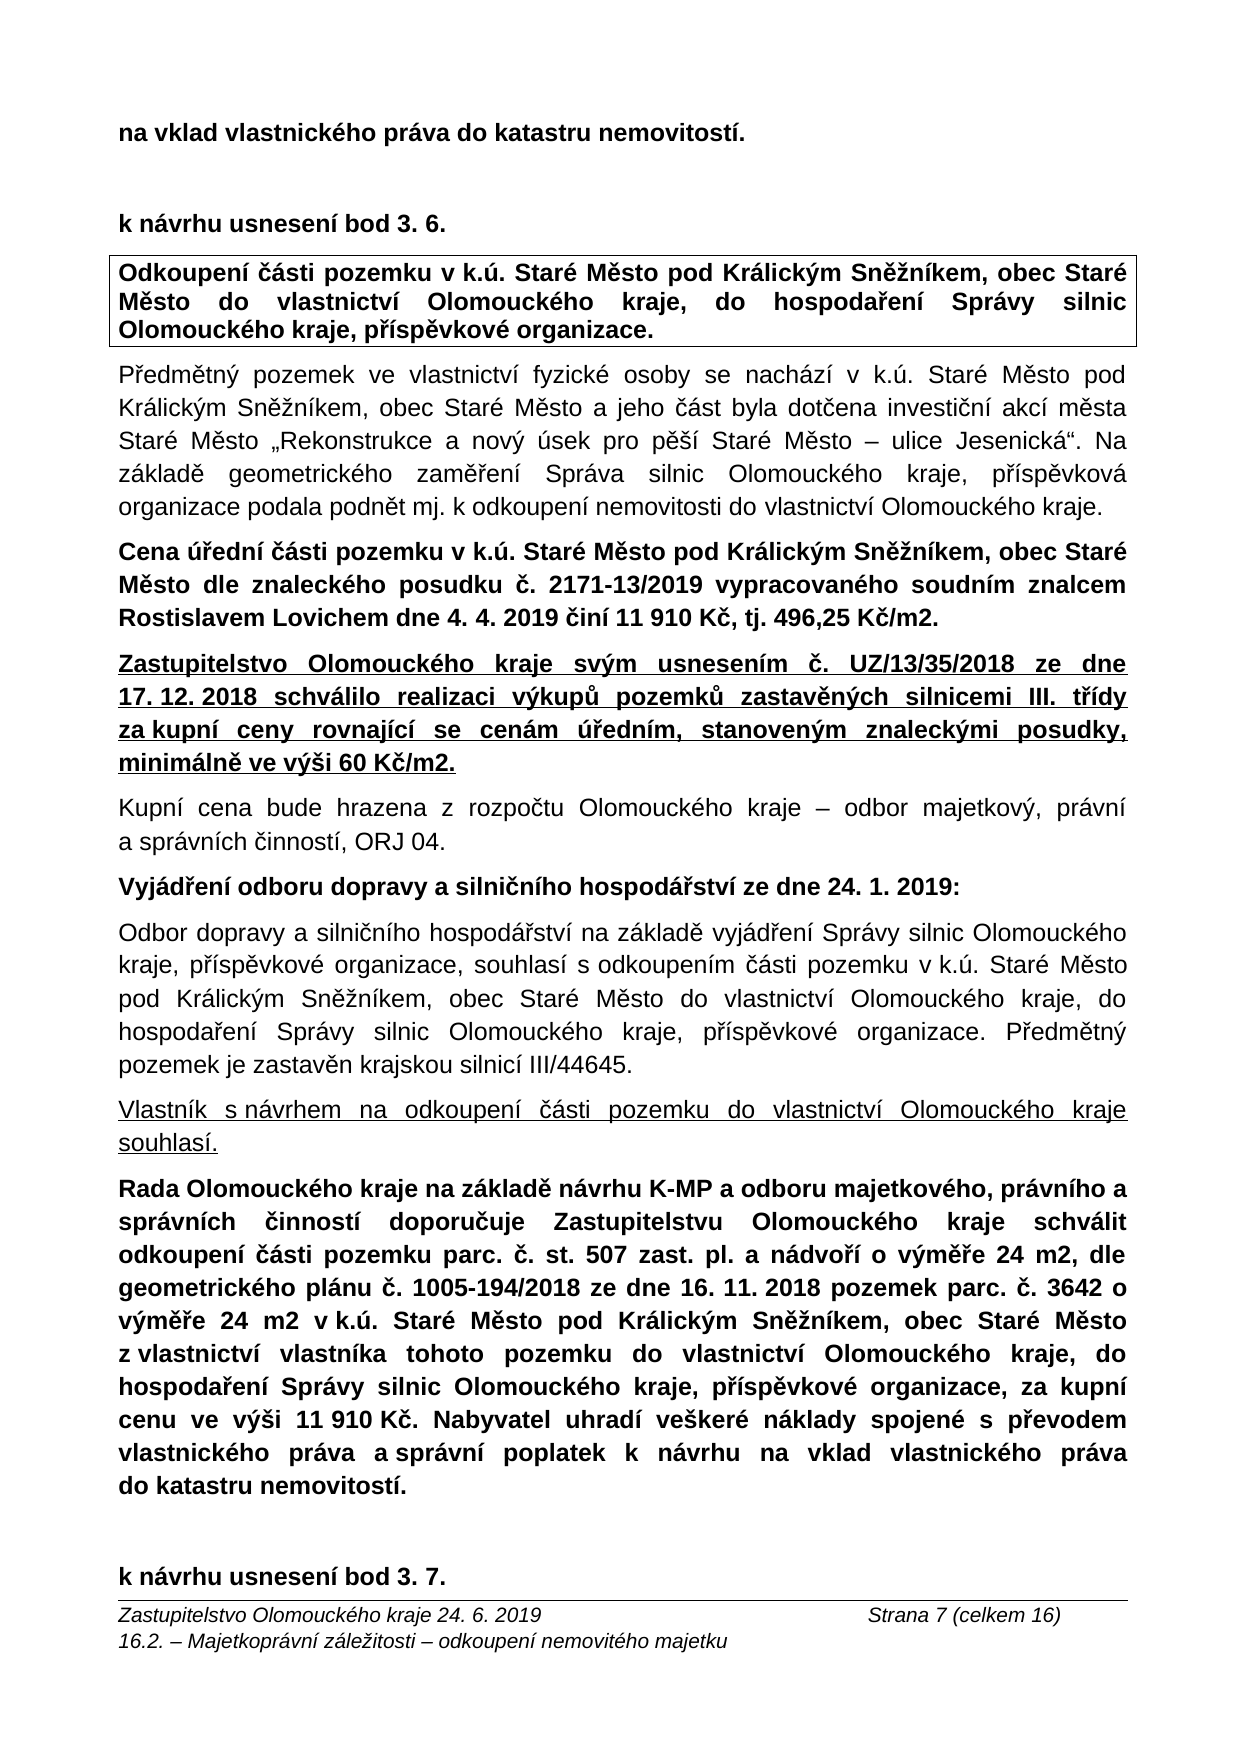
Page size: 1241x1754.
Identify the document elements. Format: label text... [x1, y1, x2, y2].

list Odbor dopravy a silničního hospodářství na základě vyjádření Správy silnic Olomouckého kraje, příspěvkové organizace, souhlasí s odkoupením části pozemku v k.ú. Staré Město pod Králickým Sněžníkem, obec Staré Město do vlastnictví Olomouckého kraje, do hospodaření Správy silnic Olomouckého kraje, příspěvkové organizace. Předmětný pozemek je zastavěn krajskou silnicí III/44645. [118, 917, 1128, 1078]
text Cena úřední části pozemku v k.ú. Staré Město pod Králickým Sněžníkem, obec Staré Město dle znaleckého posudku č. 2171-13/2019 vypracovaného soudním znalcem Rostislavem Lovichem dne 4. 4. 2019 činí 11 910 Kč, tj. 496,25 Kč/m2. [118, 537, 1128, 632]
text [118, 118, 1128, 147]
list Zastupitelstvo Olomouckého kraje svým usnesením č. UZ/13/35/2018 ze dne 17. 12. 2018 schválilo realizaci výkupů pozemků zastavěných silnicemi III. třídy za kupní ceny rovnající se cenám úředním, stanoveným znaleckými posudky, minimálně ve výši 60 Kč/m2. [118, 675, 1128, 707]
text k návrhu usnesení bod 3. 7. [118, 1562, 1128, 1591]
text Odkoupení části pozemku v k.ú. Staré Město pod Králickým Sněžníkem, obec Staré Město do vlastnictví Olomouckého kraje, do hospodaření Správy silnic Olomouckého kraje, příspěvkové organizace. [110, 256, 1136, 346]
list Zastupitelstvo Olomouckého kraje svým usnesením č. UZ/13/35/2018 ze dne 17. 12. 2018 schválilo realizaci výkupů pozemků zastavěných silnicemi III. třídy za kupní ceny rovnající se cenám úředním, stanoveným znaleckými posudky, minimálně ve výši 60 Kč/m2. [118, 649, 1128, 674]
list Zastupitelstvo Olomouckého kraje svým usnesením č. UZ/13/35/2018 ze dne 17. 12. 2018 schválilo realizaci výkupů pozemků zastavěných silnicemi III. třídy za kupní ceny rovnající se cenám úředním, stanoveným znaleckými posudky, minimálně ve výši 60 Kč/m2. [118, 708, 1128, 740]
list Předmětný pozemek ve vlastnictví fyzické osoby se nachází v k.ú. Staré Město pod Králickým Sněžníkem, obec Staré Město a jeho část byla dotčena investiční akcí města Staré Město „Rekonstrukce a nový úsek pro pěší Staré Město – ulice Jesenická“. Na základě geometrického zaměření Správa silnic Olomouckého kraje, příspěvková organizace podala podnět mj. k odkoupení nemovitosti do vlastnictví Olomouckého kraje. [118, 360, 1128, 521]
text k návrhu usnesení bod 3. 6. [118, 209, 1128, 238]
text Kupní cena bude hrazena z rozpočtu Olomouckého kraje – odbor majetkový, právní a správních činností, ORJ 04. [118, 793, 1128, 855]
list Vlastník s návrhem na odkoupení části pozemku do vlastnictví Olomouckého kraje souhlasí. [118, 1095, 1128, 1120]
list Vlastník s návrhem na odkoupení části pozemku do vlastnictví Olomouckého kraje souhlasí. [118, 1121, 1128, 1157]
text Rada Olomouckého kraje na základě návrhu K-MP a odboru majetkového, právního a správních činností doporučuje Zastupitelstvu Olomouckého kraje schválit odkoupení části pozemku parc. č. st. 507 zast. pl. a nádvoří o výměře 24 m2, dle geometrického plánu č. 1005-194/2018 ze dne 16. 11. 2018 pozemek parc. č. 3642 o výměře 24 m2 v k.ú. Staré Město pod Králickým Sněžníkem, obec Staré Město z vlastnictví vlastníka tohoto pozemku do vlastnictví Olomouckého kraje, do hospodaření Správy silnic Olomouckého kraje, příspěvkové organizace, za kupní cenu ve výši 11 910 Kč. Nabyvatel uhradí veškeré náklady spojené s převodem vlastnického práva a správní poplatek k návrhu na vklad vlastnického práva do katastru nemovitostí. [118, 1174, 1128, 1499]
list Zastupitelstvo Olomouckého kraje svým usnesením č. UZ/13/35/2018 ze dne 17. 12. 2018 schválilo realizaci výkupů pozemků zastavěných silnicemi III. třídy za kupní ceny rovnající se cenám úředním, stanoveným znaleckými posudky, minimálně ve výši 60 Kč/m2. [118, 741, 1128, 777]
list Vyjádření odboru dopravy a silničního hospodářství ze dne 24. 1. 2019: [118, 872, 1128, 901]
